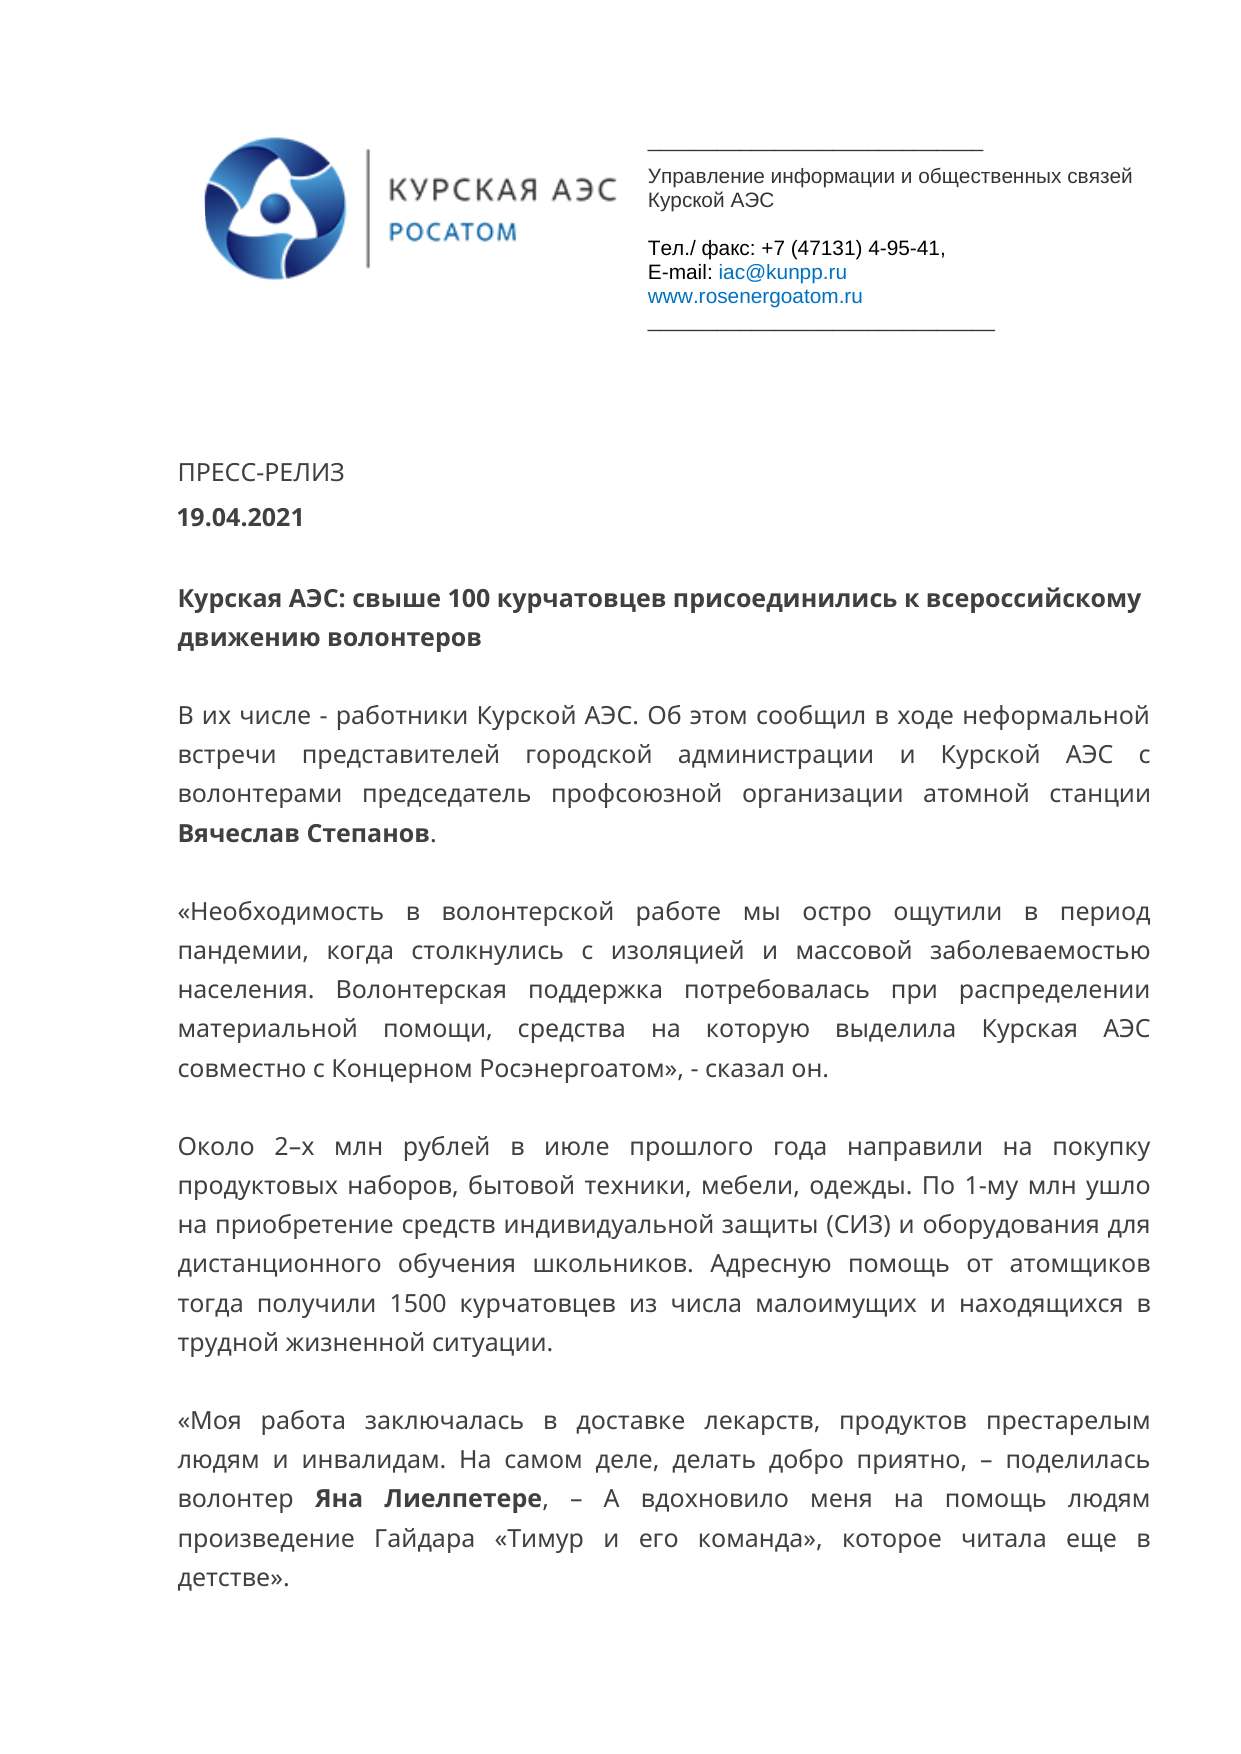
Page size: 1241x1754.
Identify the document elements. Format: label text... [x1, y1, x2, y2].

text 19.04.2021 [176, 502, 995, 533]
text ПРЕСС-РЕЛИЗ [177, 454, 1152, 488]
text Около 2–х млн рублей в июле прошлого года направили на покупку продуктовых наборов, бытовой техники, мебели, одежды. По 1-му млн ушло на приобретение средств индивидуальной защиты (СИЗ) и оборудования для дистанционного обучения школьников. Адресную помощь от атомщиков тогда получили 1500 курчатовцев из числа малоимущих и находящихся в трудной жизненной ситуации. [177, 1128, 1152, 1358]
text Курская АЭС: свыше 100 курчатовцев присоединились к всероссийскому движению волонтеров [177, 580, 1152, 653]
text «Необходимость в волонтерской работе мы остро ощутили в период пандемии, когда столкнулись с изоляцией и массовой заболеваемостью населения. Волонтерская поддержка потребовалась при распределении материальной помощи, средства на которую выделила Курская АЭС совместно с Концерном Росэнергоатом», - сказал он. [177, 893, 1152, 1084]
text «Моя работа заключалась в доставке лекарств, продуктов престарелым людям и инвалидам. На самом деле, делать добро приятно, – поделилась волонтер Яна Лиелпетере, – А вдохновило меня на помощь людям произведение Гайдара «Тимур и его команда», которое читала еще в детстве». [177, 1403, 1152, 1593]
table_header [166, 118, 746, 359]
table_header [746, 118, 1129, 359]
text В их числе - работники Курской АЭС. Об этом сообщил в ходе неформальной встречи представителей городской администрации и Курской АЭС с волонтерами председатель профсоюзной организации атомной станции Вячеслав Степанов. [177, 698, 1152, 849]
picture [199, 135, 625, 281]
